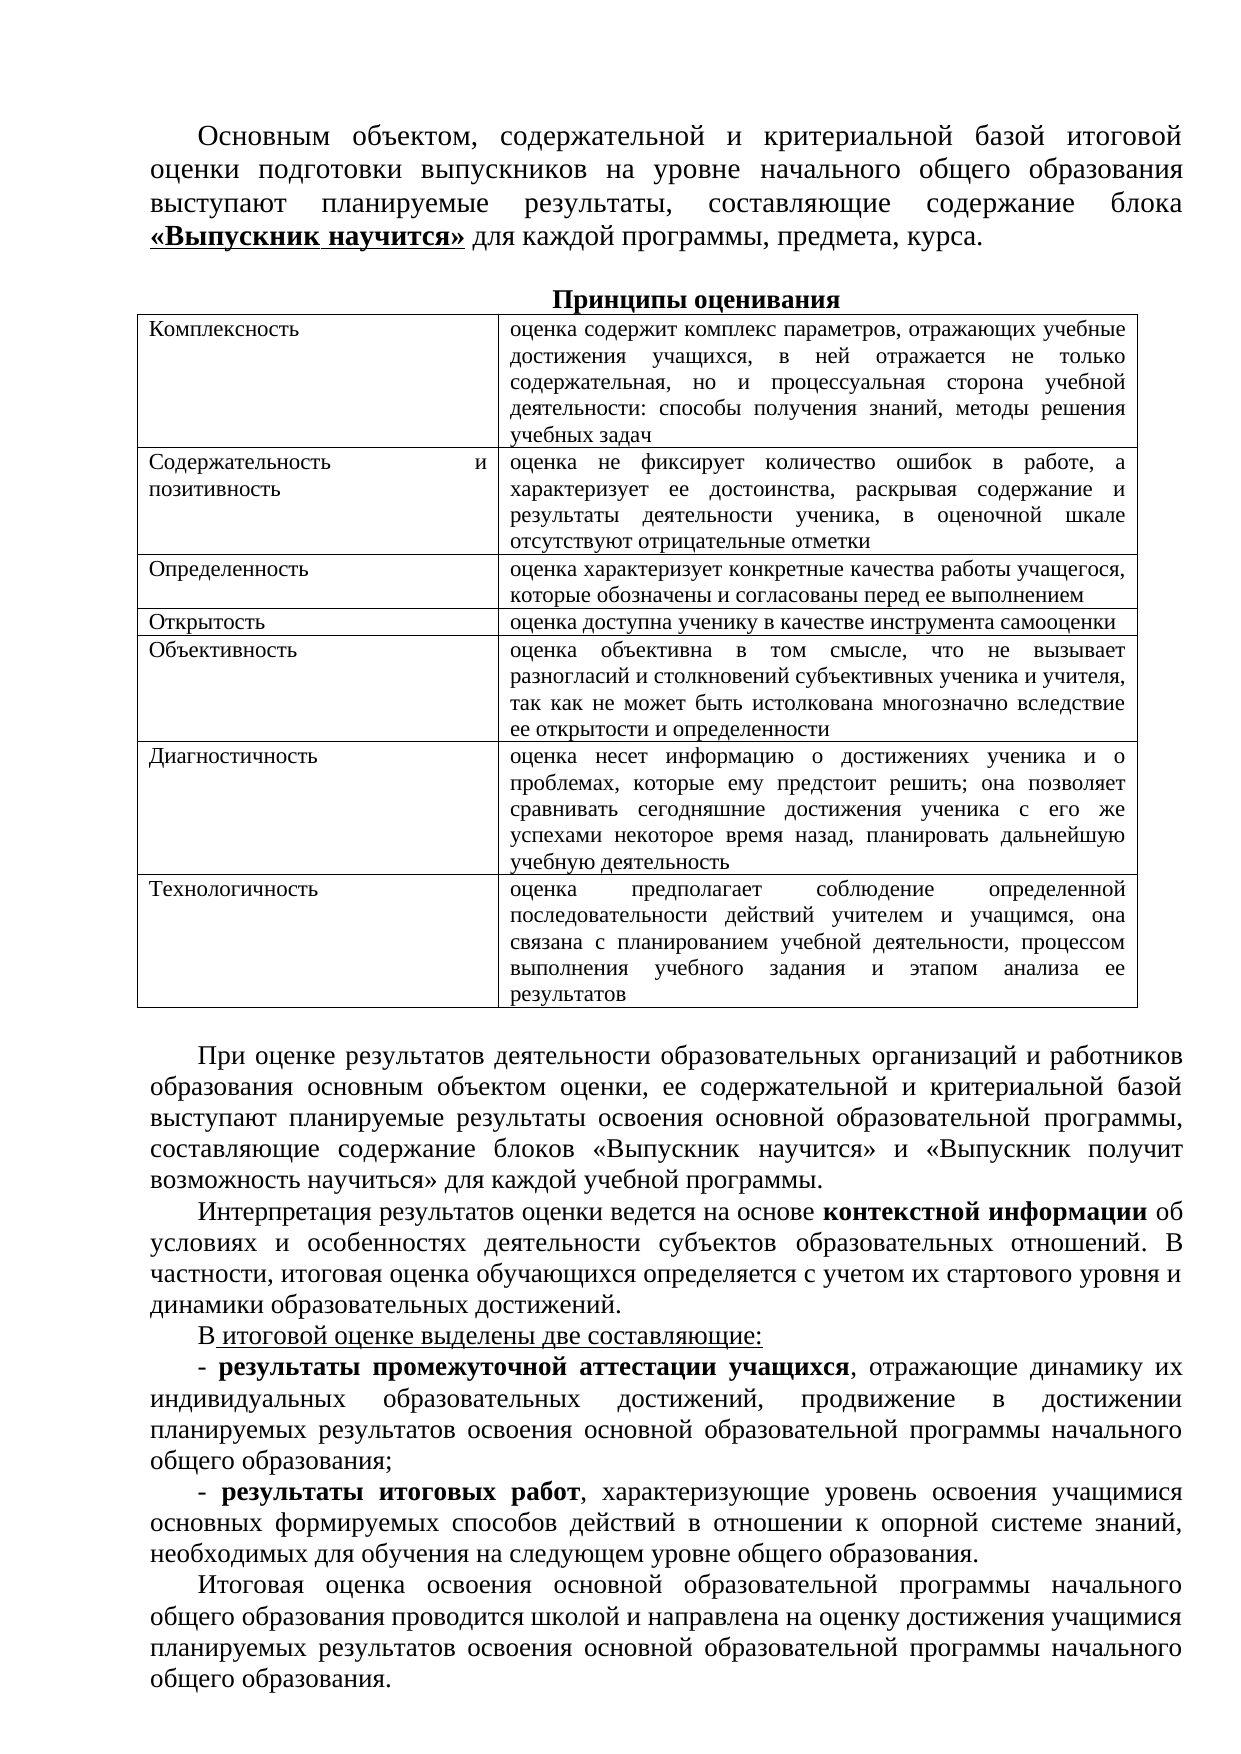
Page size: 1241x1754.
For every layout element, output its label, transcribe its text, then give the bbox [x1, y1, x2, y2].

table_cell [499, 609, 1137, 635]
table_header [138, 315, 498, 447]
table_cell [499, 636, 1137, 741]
text Интерпретация результатов оценки ведется на основе контекстной информации об условиях и особенностях деятельности субъектов образовательных отношений. В частности, итоговая оценка обучающихся определяется с учетом их стартового уровня и динамики образовательных достижений. [150, 1195, 1183, 1319]
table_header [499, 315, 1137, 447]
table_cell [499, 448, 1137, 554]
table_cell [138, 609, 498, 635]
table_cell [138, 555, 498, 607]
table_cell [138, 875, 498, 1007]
text Итоговая оценка освоения основной образовательной программы начального общего образования проводится школой и направлена на оценку достижения учащимися планируемых результатов освоения основной образовательной программы начального общего образования. [150, 1568, 1183, 1693]
text В итоговой оценке выделены две составляющие: [150, 1319, 1183, 1351]
text - результаты итоговых работ, характеризующие уровень освоения учащимися основных формируемых способов действий в отношении к опорной системе знаний, необходимых для обучения на следующем уровне общего образования. [150, 1475, 1183, 1568]
text Основным объектом, содержательной и критериальной базой итоговой оценки подготовки выпускников на уровне начального общего образования выступают планируемые результаты, составляющие содержание блока «Выпускник научится» для каждой программы, предмета, курса. [150, 118, 1183, 252]
text При оценке результатов деятельности образовательных организаций и работников образования основным объектом оценки, ее содержательной и критериальной базой выступают планируемые результаты освоения основной образовательной программы, составляющие содержание блоков «Выпускник научится» и «Выпускник получит возможность научиться» для каждой учебной программы. [150, 1039, 1183, 1195]
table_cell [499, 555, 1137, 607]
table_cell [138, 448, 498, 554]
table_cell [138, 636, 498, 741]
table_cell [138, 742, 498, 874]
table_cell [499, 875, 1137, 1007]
text - результаты промежуточной аттестации учащихся, отражающие динамику их индивидуальных образовательных достижений, продвижение в достижении планируемых результатов освоения основной образовательной программы начального общего образования; [150, 1351, 1183, 1475]
text Принципы оценивания [150, 283, 1183, 314]
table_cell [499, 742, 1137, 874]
